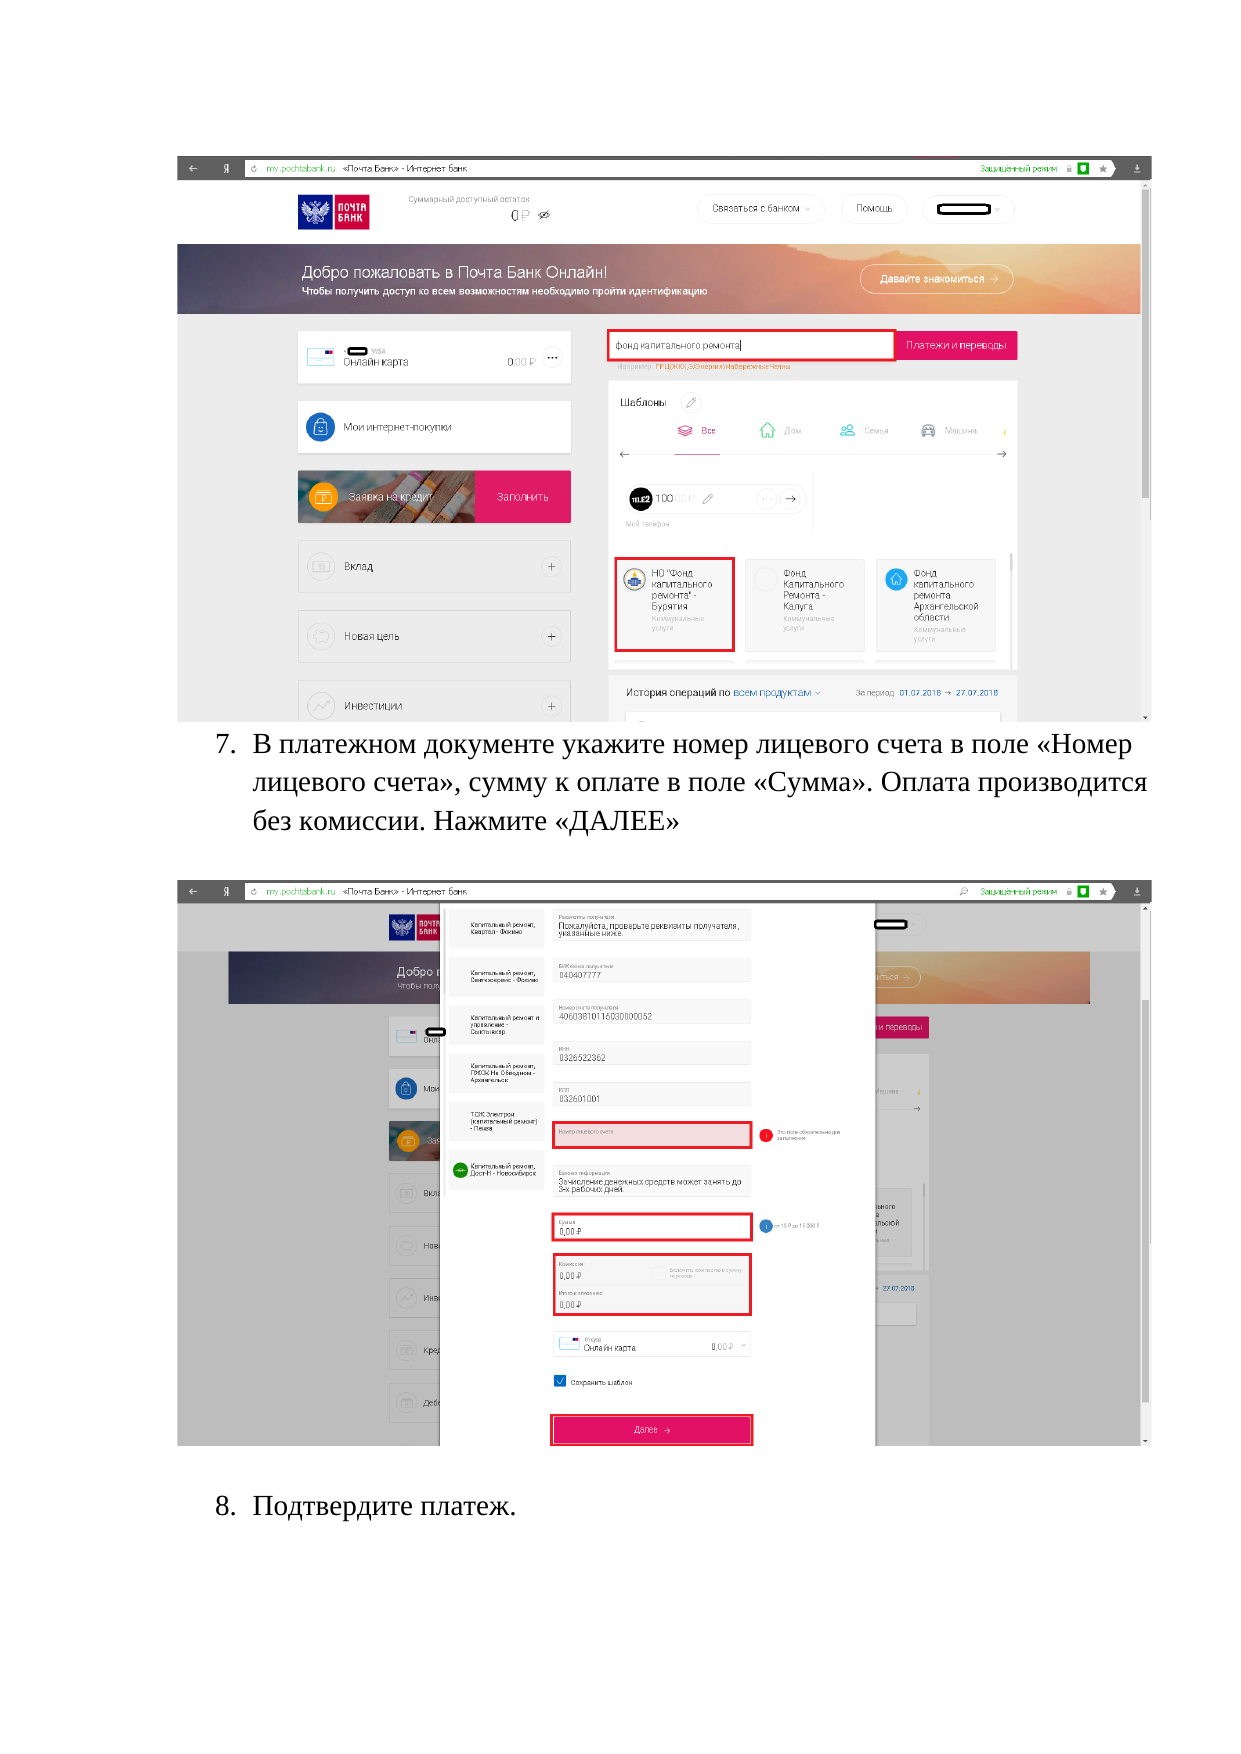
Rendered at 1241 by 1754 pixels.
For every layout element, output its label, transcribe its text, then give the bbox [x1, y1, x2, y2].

list Подтвердите платеж. [215, 1488, 1152, 1522]
picture [177, 156, 1152, 722]
list В платежном документе укажите номер лицевого счета в поле «Номер лицевого счета», сумму к оплате в поле «Сумма». Оплата производится без комиссии. Нажмите «ДАЛЕЕ» [215, 726, 1152, 836]
picture [177, 880, 1152, 1446]
